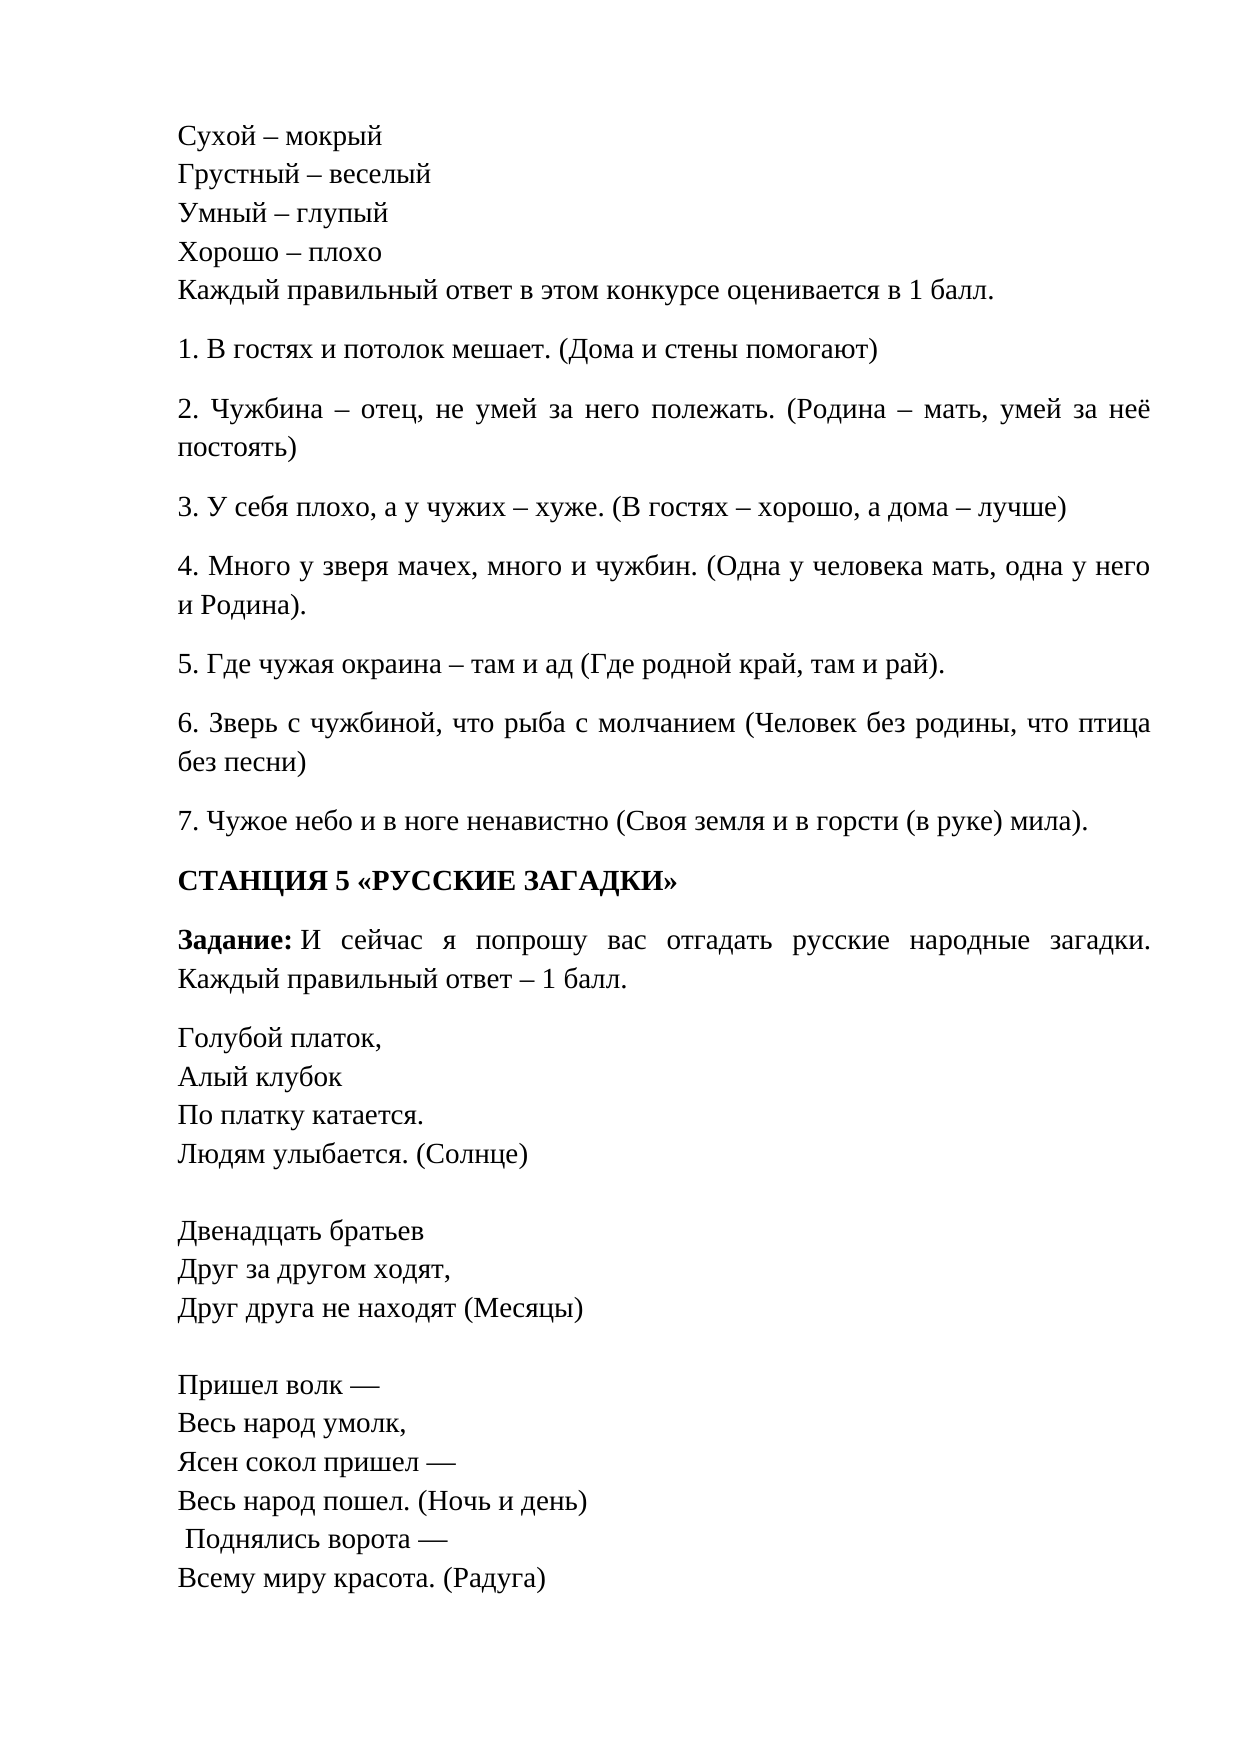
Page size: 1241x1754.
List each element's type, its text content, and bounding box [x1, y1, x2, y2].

text 1. В гостях и потолок мешает. (Дома и стены помогают) [177, 332, 1152, 365]
text СТАНЦИЯ 5 «РУССКИЕ ЗАГАДКИ» [177, 863, 1152, 896]
text 7. Чужое небо и в ноге ненавистно (Своя земля и в горсти (в руке) мила). [177, 803, 1152, 837]
text Людям улыбается. (Солнце) [177, 1136, 1152, 1169]
text Всему миру красота. (Радуга) [177, 1560, 1152, 1593]
text Ясен сокол пришел — [177, 1444, 1152, 1478]
text Сухой – мокрый [177, 118, 1152, 152]
text 6. Зверь с чужбиной, что рыба с молчанием (Человек без родины, что птица без песни) [177, 706, 1152, 778]
text 3. У себя плохо, а у чужих – хуже. (В гостях – хорошо, а дома – лучше) [177, 489, 1152, 522]
text Голубой платок, [177, 1020, 1152, 1054]
text Поднялись ворота — [177, 1521, 1152, 1555]
text Пришел волк — [177, 1367, 1152, 1401]
text Грустный – веселый [177, 157, 1152, 190]
text Весь народ пошел. (Ночь и день) [177, 1483, 1152, 1516]
text Друг за другом ходят, [177, 1251, 1152, 1285]
text Хорошо – плохо [177, 234, 1152, 267]
text Алый клубок [177, 1059, 1152, 1092]
text Двенадцать братьев [177, 1213, 1152, 1246]
text Каждый правильный ответ в этом конкурсе оценивается в 1 балл. [177, 272, 1152, 306]
text По платку катается. [177, 1097, 1152, 1131]
text Умный – глупый [177, 195, 1152, 229]
text Друг друга не находят (Месяцы) [177, 1290, 1152, 1323]
text Весь народ умолк, [177, 1406, 1152, 1439]
text 2. Чужбина – отец, не умей за него полежать. (Родина – мать, умей за неё постоять) [177, 391, 1152, 463]
text 5. Где чужая окраина – там и ад (Где родной край, там и рай). [177, 646, 1152, 680]
text 4. Много у зверя мачех, много и чужбин. (Одна у человека мать, одна у него и Родина). [177, 548, 1152, 620]
text Задание: И сейчас я попрошу вас отгадать русские народные загадки. Каждый правильный ответ – 1 балл. [177, 922, 1152, 994]
